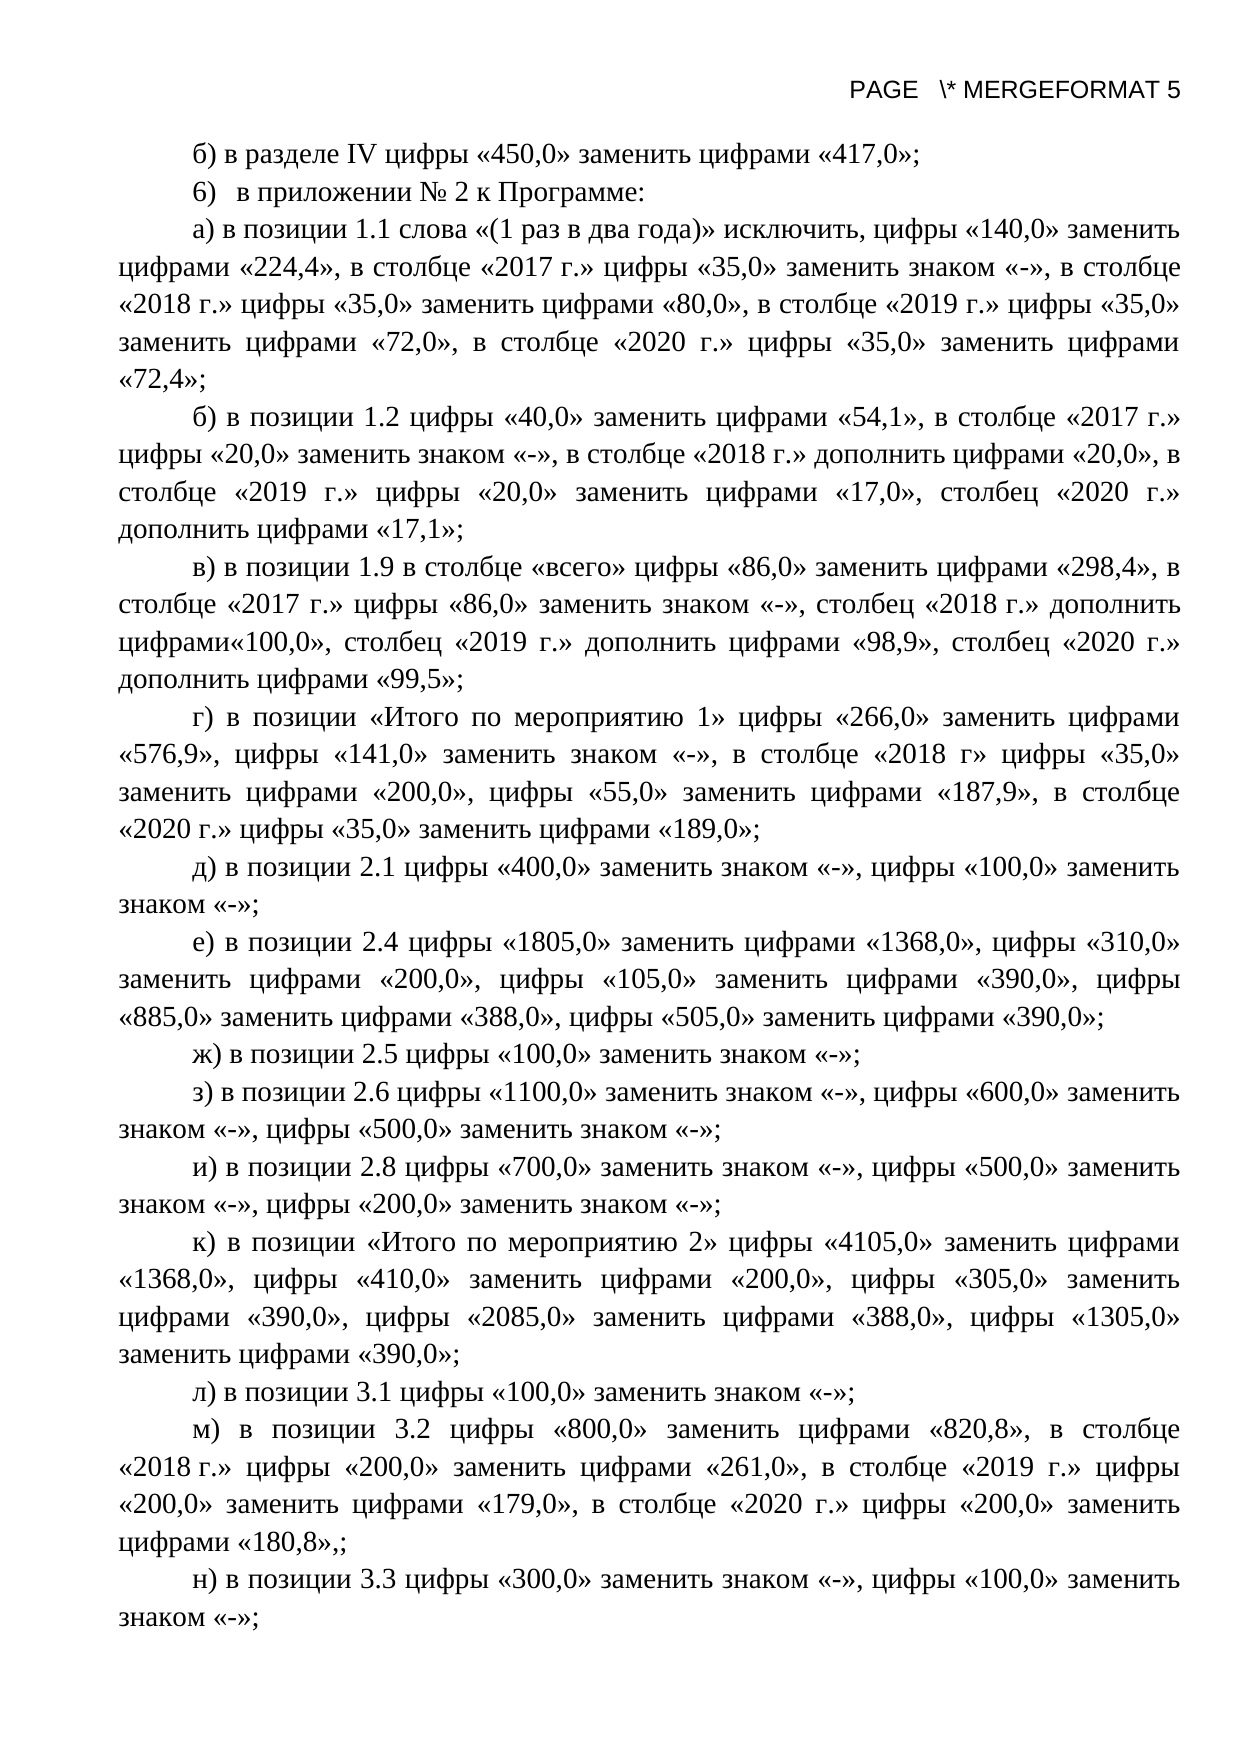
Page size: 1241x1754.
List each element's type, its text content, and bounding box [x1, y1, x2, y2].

text б) в разделе IV цифры «450,0» заменить цифрами «417,0»; [118, 133, 1181, 170]
text ж) в позиции 2.5 цифры «100,0» заменить знаком «-»; [118, 1033, 1181, 1070]
text в) в позиции 1.9 в столбце «всего» цифры «86,0» заменить цифрами «298,4», в столбце «2017 г.» цифры «86,0» заменить знаком «-», столбец «2018 г.» дополнить цифрами«100,0», столбец «2019 г.» дополнить цифрами «98,9», столбец «2020 г.» дополнить цифрами «99,5»; [118, 545, 1181, 695]
text к) в позиции «Итого по мероприятию 2» цифры «4105,0» заменить цифрами «1368,0», цифры «410,0» заменить цифрами «200,0», цифры «305,0» заменить цифрами «390,0», цифры «2085,0» заменить цифрами «388,0», цифры «1305,0» заменить цифрами «390,0»; [118, 1220, 1181, 1370]
text б) в позиции 1.2 цифры «40,0» заменить цифрами «54,1», в столбце «2017 г.» цифры «20,0» заменить знаком «-», в столбце «2018 г.» дополнить цифрами «20,0», в столбце «2019 г.» цифры «20,0» заменить цифрами «17,0», столбец «2020 г.» дополнить цифрами «17,1»; [118, 395, 1181, 545]
text г) в позиции «Итого по мероприятию 1» цифры «266,0» заменить цифрами «576,9», цифры «141,0» заменить знаком «-», в столбце «2018 г» цифры «35,0» заменить цифрами «200,0», цифры «55,0» заменить цифрами «187,9», в столбце «2020 г.» цифры «35,0» заменить цифрами «189,0»; [118, 695, 1181, 845]
list в приложении № 2 к Программе: [118, 170, 1181, 208]
text а) в позиции 1.1 слова «(1 раз в два года)» исключить, цифры «140,0» заменить цифрами «224,4», в столбце «2017 г.» цифры «35,0» заменить знаком «-», в столбце «2018 г.» цифры «35,0» заменить цифрами «80,0», в столбце «2019 г.» цифры «35,0» заменить цифрами «72,0», в столбце «2020 г.» цифры «35,0» заменить цифрами «72,4»; [118, 208, 1181, 395]
text м) в позиции 3.2 цифры «800,0» заменить цифрами «820,8», в столбце «2018 г.» цифры «200,0» заменить цифрами «261,0», в столбце «2019 г.» цифры «200,0» заменить цифрами «179,0», в столбце «2020 г.» цифры «200,0» заменить цифрами «180,8»,; [118, 1408, 1181, 1558]
text н) в позиции 3.3 цифры «300,0» заменить знаком «-», цифры «100,0» заменить знаком «-»; [118, 1558, 1181, 1633]
text д) в позиции 2.1 цифры «400,0» заменить знаком «-», цифры «100,0» заменить знаком «-»; [118, 845, 1181, 920]
text з) в позиции 2.6 цифры «1100,0» заменить знаком «-», цифры «600,0» заменить знаком «-», цифры «500,0» заменить знаком «-»; [118, 1070, 1181, 1145]
text и) в позиции 2.8 цифры «700,0» заменить знаком «-», цифры «500,0» заменить знаком «-», цифры «200,0» заменить знаком «-»; [118, 1145, 1181, 1220]
text л) в позиции 3.1 цифры «100,0» заменить знаком «-»; [118, 1370, 1181, 1408]
text е) в позиции 2.4 цифры «1805,0» заменить цифрами «1368,0», цифры «310,0» заменить цифрами «200,0», цифры «105,0» заменить цифрами «390,0», цифры «885,0» заменить цифрами «388,0», цифры «505,0» заменить цифрами «390,0»; [118, 920, 1181, 1033]
